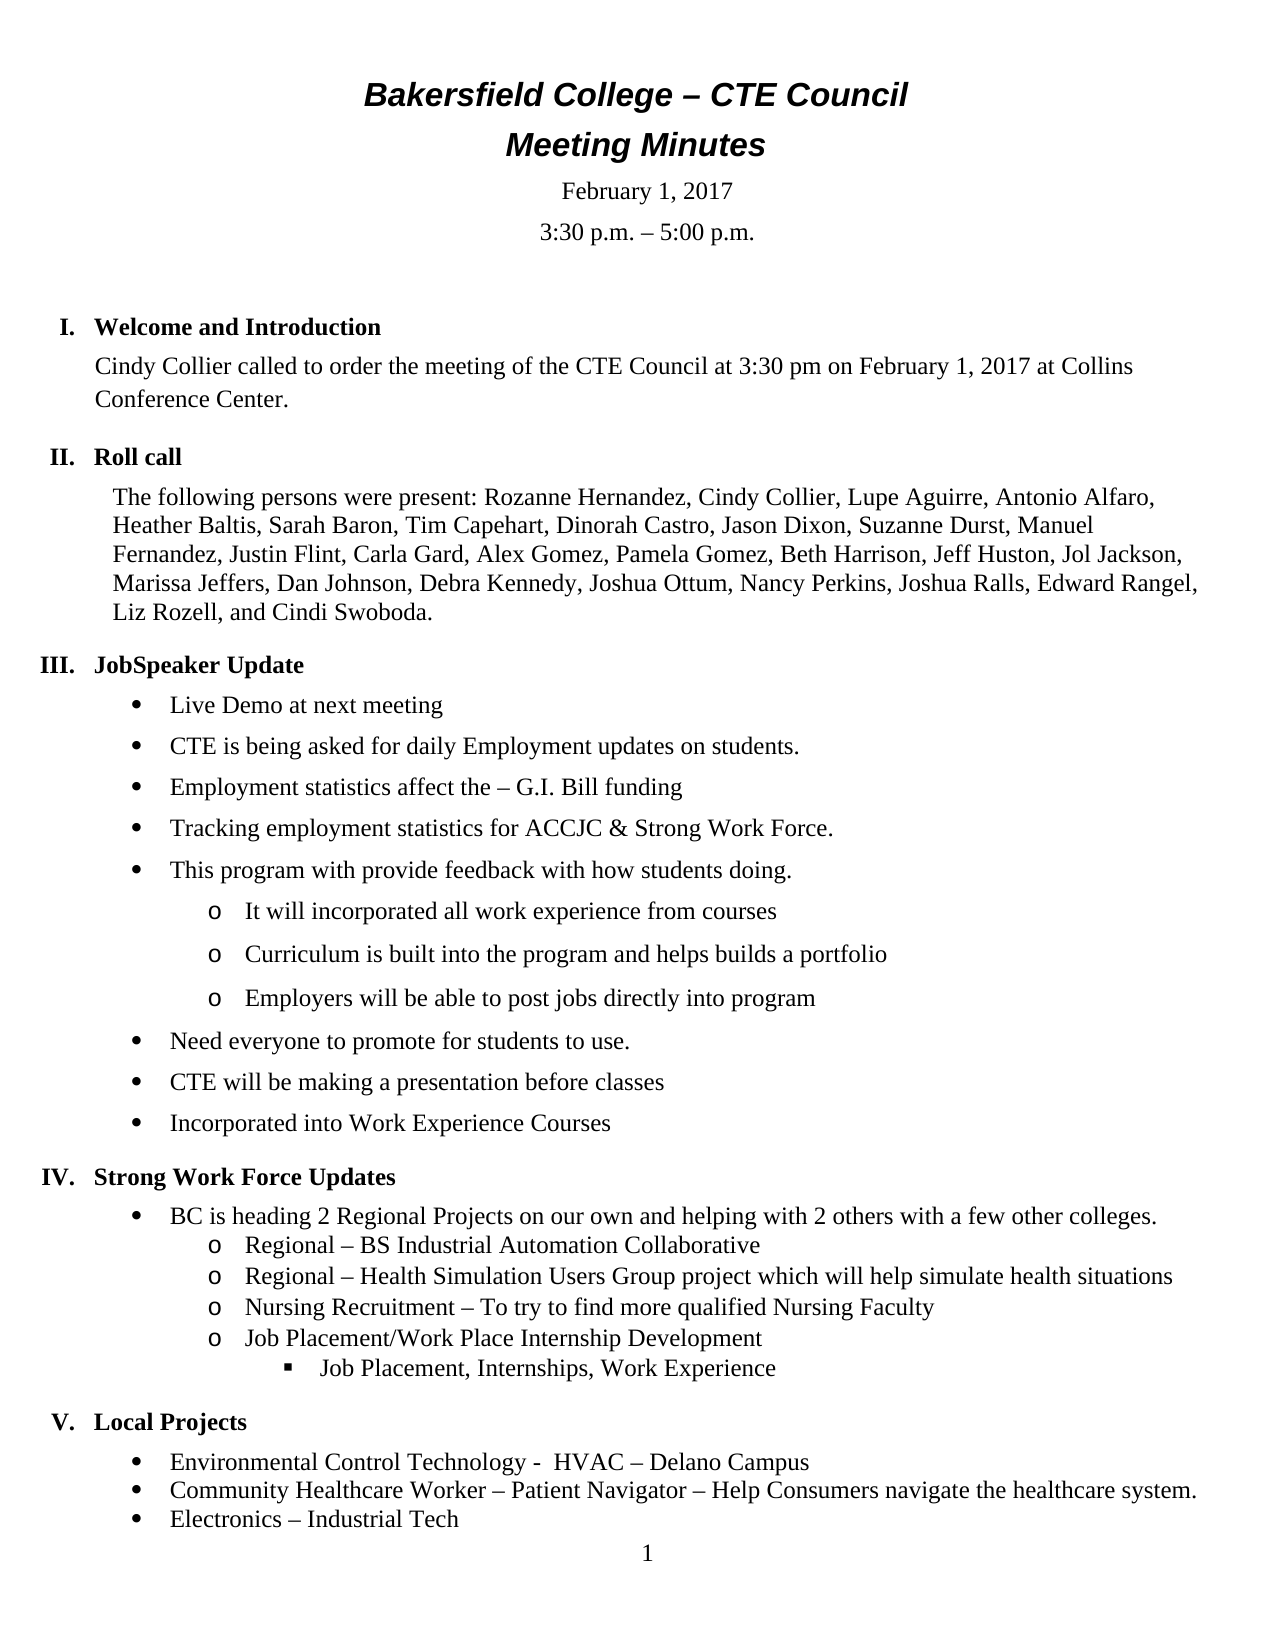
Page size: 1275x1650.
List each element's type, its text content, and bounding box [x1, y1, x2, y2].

list Regional – Health Simulation Users Group project which will help simulate health situations [207, 1261, 1200, 1292]
list Job Placement, Internships, Work Experience [282, 1353, 1200, 1382]
list Community Healthcare Worker – Patient Navigator – Help Consumers navigate the healthcare system. [132, 1475, 1200, 1504]
list CTE is being asked for daily Employment updates on students. [132, 731, 1200, 760]
list Regional – BS Industrial Automation Collaborative [207, 1230, 1200, 1261]
list Environmental Control Technology - HVAC – Delano Campus [132, 1447, 1200, 1475]
subtitle Meeting Minutes [75, 125, 1200, 164]
list Employers will be able to post jobs directly into program [207, 983, 1200, 1013]
list Welcome and Introduction [75, 312, 1200, 341]
subtitle Bakersfield College – CTE Council [75, 75, 1200, 113]
list BC is heading 2 Regional Projects on our own and helping with 2 others with a few other colleges. [132, 1201, 1200, 1230]
list Nursing Recruitment – To try to find more qualified Nursing Faculty [207, 1292, 1200, 1323]
list It will incorporated all work experience from courses [207, 896, 1200, 927]
list CTE will be making a presentation before classes [132, 1067, 1200, 1096]
list Curriculum is built into the program and helps builds a portfolio [207, 939, 1200, 970]
list Strong Work Force Updates [75, 1162, 1200, 1191]
list Job Placement/Work Place Internship Development [207, 1323, 1200, 1353]
list Electronics – Industrial Tech [132, 1504, 1200, 1533]
list Need everyone to promote for students to use. [132, 1026, 1200, 1055]
list 3:30 p.m. – 5:00 p.m. [94, 217, 1200, 246]
list This program with provide feedback with how students doing. [132, 855, 1200, 883]
text called to order the meeting of the CTE Council at on at Collins Conference Center. [94, 351, 1200, 413]
list Roll call [75, 442, 1200, 471]
list Employment statistics affect the – G.I. Bill funding [132, 772, 1200, 801]
list Live Demo at next meeting [132, 690, 1200, 718]
text The following persons were present: Rozanne Hernandez, Cindy Collier, Lupe Aguirre, Antonio Alfaro, Heather Baltis, Sarah Baron, Tim Capehart, Dinorah Castro, Jason Dixon, Suzanne Durst, Manuel Fernandez, Justin Flint, Carla Gard, Alex Gomez, Pamela Gomez, Beth Harrison, Jeff Huston, Jol Jackson, Marissa Jeffers, Dan Johnson, Debra Kennedy, Joshua Ottum, Nancy Perkins, Joshua Ralls, Edward Rangel, Liz Rozell, and Cindi Swoboda. [112, 482, 1200, 625]
list JobSpeaker Update [75, 650, 1200, 679]
list Tracking employment statistics for ACCJC & Strong Work Force. [132, 813, 1200, 842]
list Incorporated into Work Experience Courses [132, 1108, 1200, 1137]
list Local Projects [75, 1407, 1200, 1436]
